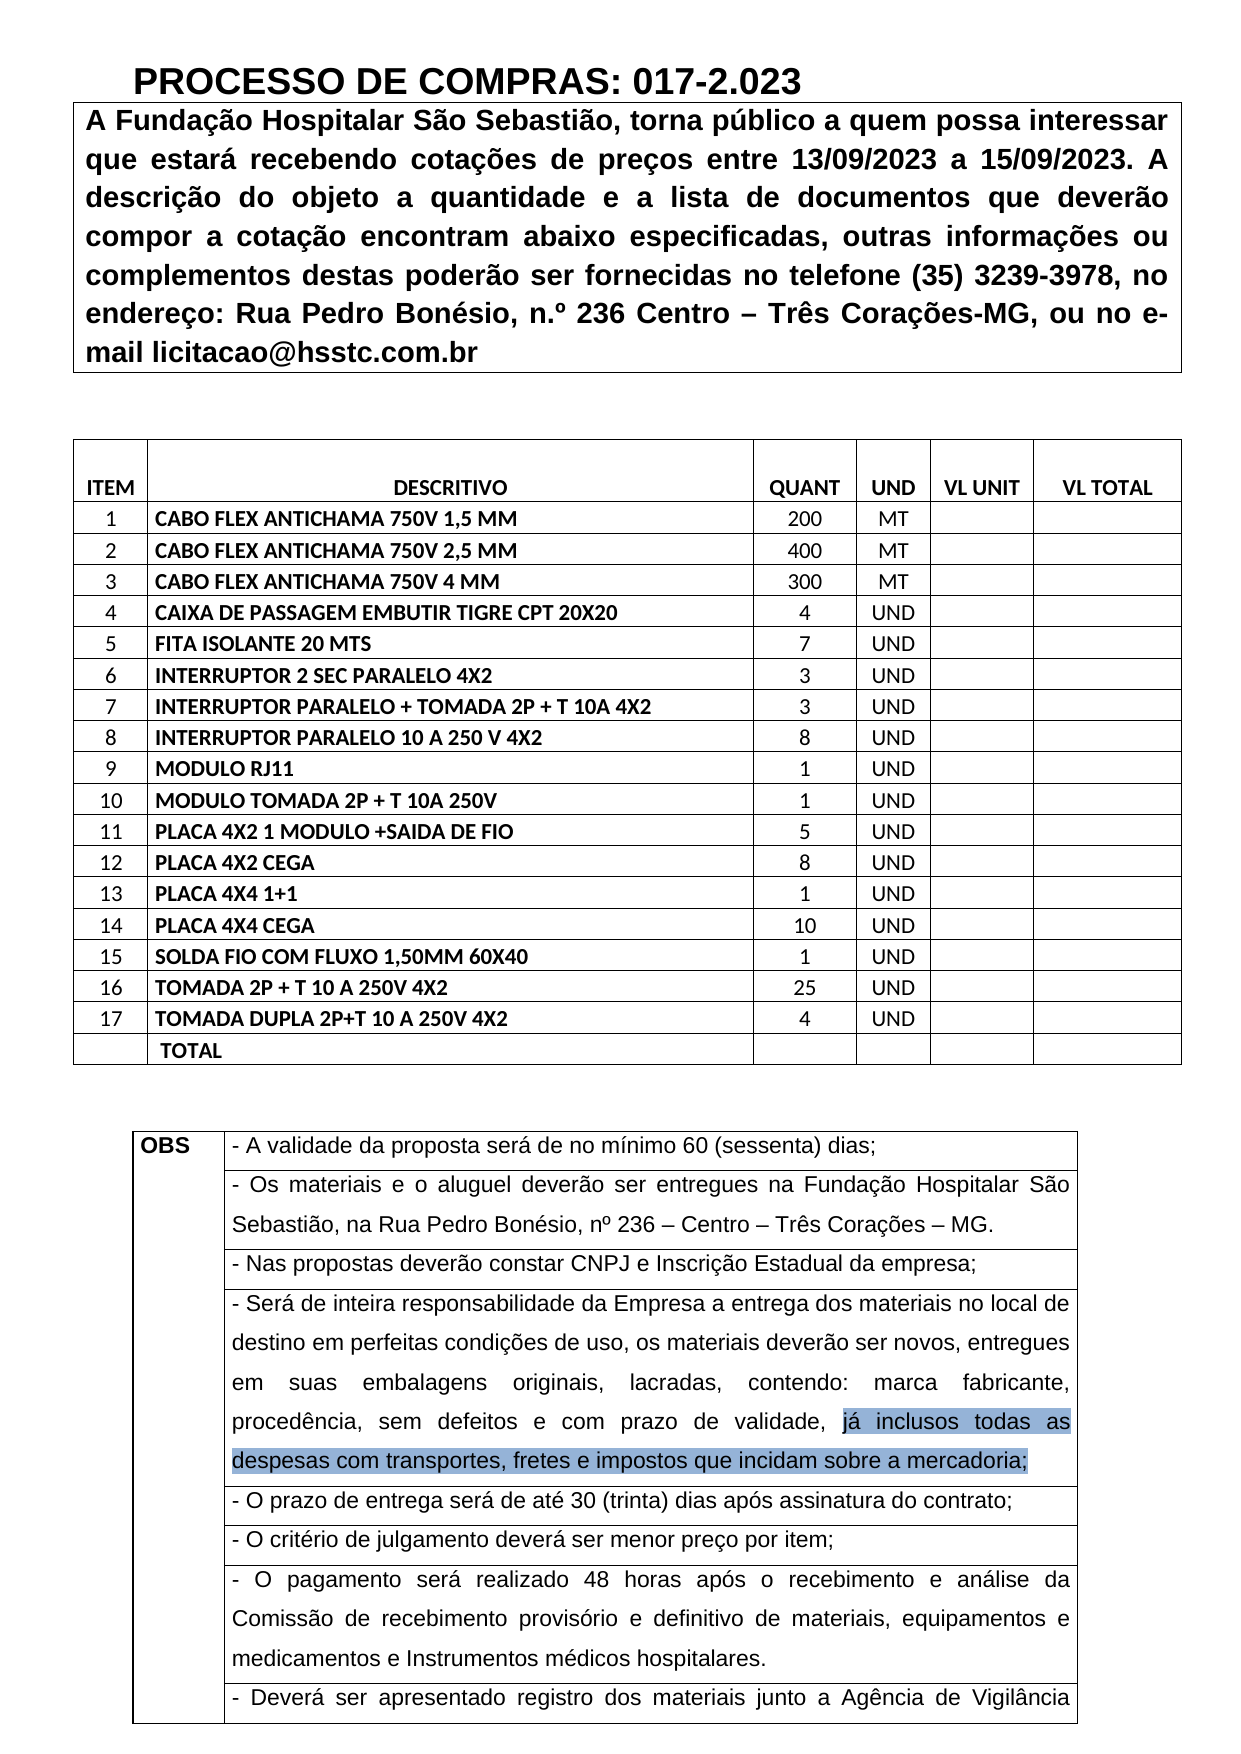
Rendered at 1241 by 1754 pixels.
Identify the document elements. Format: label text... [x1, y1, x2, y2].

table_cell - Os materiais e o aluguel deverão ser entregues na Fundação Hospitalar São Sebastião, na Rua Pedro Bonésio, nº 236 – Centro – Três Corações – MG. [225, 1171, 1077, 1249]
table_cell [931, 502, 1033, 532]
table_cell MT [857, 502, 930, 532]
table_cell 8 [74, 721, 147, 751]
table_cell [1034, 877, 1181, 907]
table_cell [931, 940, 1033, 970]
table_cell [1034, 1034, 1181, 1064]
table_cell INTERRUPTOR PARALELO 10 A 250 V 4X2 [148, 721, 753, 751]
table_header - A validade da proposta será de no mínimo 60 (sessenta) dias; [225, 1132, 1077, 1170]
table_cell 3 [74, 565, 147, 595]
table_cell UND [857, 815, 930, 845]
table_cell 8 [754, 721, 856, 751]
table_cell 17 [74, 1002, 147, 1032]
table_cell [931, 659, 1033, 689]
table_cell [931, 596, 1033, 626]
table_cell [1034, 815, 1181, 845]
table_cell [1034, 846, 1181, 876]
table_cell UND [857, 877, 930, 907]
table_cell 9 [74, 752, 147, 782]
table_cell - O prazo de entrega será de até 30 (trinta) dias após assinatura do contrato; [225, 1487, 1077, 1525]
table_cell MODULO RJ11 [148, 752, 753, 782]
table_cell UND [857, 940, 930, 970]
table_cell - Nas propostas deverão constar CNPJ e Inscrição Estadual da empresa; [225, 1250, 1077, 1288]
table_cell [931, 971, 1033, 1001]
table_cell MT [857, 565, 930, 595]
table_cell 14 [74, 909, 147, 939]
table_cell UND [857, 596, 930, 626]
table_cell 200 [754, 502, 856, 532]
table_cell - Será de inteira responsabilidade da Empresa a entrega dos materiais no local de destino em perfeitas condições de uso, os materiais deverão ser novos, entregues em suas embalagens originais, lacradas, contendo: marca fabricante, procedência, sem defeitos e com prazo de validade, já inclusos todas as despesas com transportes, fretes e impostos que incidam sobre a mercadoria; [225, 1290, 1077, 1486]
table_cell 5 [74, 627, 147, 657]
table_cell [754, 1034, 856, 1064]
table_cell [931, 534, 1033, 564]
table_cell [931, 752, 1033, 782]
table_cell 3 [754, 690, 856, 720]
table_cell UND [857, 752, 930, 782]
table_cell TOMADA 2P + T 10 A 250V 4X2 [148, 971, 753, 1001]
table_cell 1 [754, 940, 856, 970]
table_cell INTERRUPTOR 2 SEC PARALELO 4X2 [148, 659, 753, 689]
table_cell [1034, 659, 1181, 689]
table_cell 1 [754, 877, 856, 907]
table_cell TOTAL [148, 1034, 753, 1064]
table_cell [1034, 502, 1181, 532]
table_cell 1 [74, 502, 147, 532]
table_cell 7 [754, 627, 856, 657]
table_cell CABO FLEX ANTICHAMA 750V 1,5 MM [148, 502, 753, 532]
table_cell [1034, 596, 1181, 626]
table_cell [74, 1034, 147, 1064]
table_cell [857, 1034, 930, 1064]
table_cell PLACA 4X4 1+1 [148, 877, 753, 907]
table_cell MODULO TOMADA 2P + T 10A 250V [148, 784, 753, 814]
table_cell [1034, 971, 1181, 1001]
table_cell [1034, 627, 1181, 657]
table_cell [1034, 534, 1181, 564]
table_cell [931, 1002, 1033, 1032]
table_header OBS [134, 1132, 224, 1723]
table_cell UND [857, 627, 930, 657]
table_cell 300 [754, 565, 856, 595]
table_cell CABO FLEX ANTICHAMA 750V 4 MM [148, 565, 753, 595]
table_header DESCRITIVO [148, 440, 753, 501]
table_cell [931, 627, 1033, 657]
table_cell SOLDA FIO COM FLUXO 1,50MM 60X40 [148, 940, 753, 970]
table_cell [931, 721, 1033, 751]
table_cell 4 [74, 596, 147, 626]
table_cell [931, 846, 1033, 876]
table_cell 2 [74, 534, 147, 564]
table_cell UND [857, 909, 930, 939]
table_cell PLACA 4X2 CEGA [148, 846, 753, 876]
table_cell 400 [754, 534, 856, 564]
table_cell [931, 877, 1033, 907]
table_cell 4 [754, 596, 856, 626]
table_cell 5 [754, 815, 856, 845]
table_cell FITA ISOLANTE 20 MTS [148, 627, 753, 657]
table_cell 15 [74, 940, 147, 970]
table_cell [931, 690, 1033, 720]
table_cell 1 [754, 752, 856, 782]
table_cell INTERRUPTOR PARALELO + TOMADA 2P + T 10A 4X2 [148, 690, 753, 720]
table_cell [1034, 909, 1181, 939]
table_cell 10 [754, 909, 856, 939]
table_cell [931, 815, 1033, 845]
table_cell [1034, 1002, 1181, 1032]
table_cell [1034, 721, 1181, 751]
table_cell 16 [74, 971, 147, 1001]
table_cell 25 [754, 971, 856, 1001]
table_cell 7 [74, 690, 147, 720]
table_cell 4 [754, 1002, 856, 1032]
table_cell CABO FLEX ANTICHAMA 750V 2,5 MM [148, 534, 753, 564]
table_cell [931, 1034, 1033, 1064]
table_cell UND [857, 846, 930, 876]
table_cell [1034, 690, 1181, 720]
table_cell 3 [754, 659, 856, 689]
table_cell [931, 909, 1033, 939]
table_header VL UNIT [931, 440, 1033, 501]
table_cell 1 [754, 784, 856, 814]
table_cell PLACA 4X4 CEGA [148, 909, 753, 939]
table_cell UND [857, 784, 930, 814]
table_cell 10 [74, 784, 147, 814]
table_cell [931, 565, 1033, 595]
table_cell 11 [74, 815, 147, 845]
table_cell UND [857, 659, 930, 689]
table_cell [1034, 752, 1181, 782]
table_cell [1034, 940, 1181, 970]
table_cell UND [857, 1002, 930, 1032]
table_cell CAIXA DE PASSAGEM EMBUTIR TIGRE CPT 20X20 [148, 596, 753, 626]
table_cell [225, 1684, 1077, 1723]
table_cell 6 [74, 659, 147, 689]
table_header A Fundação Hospitalar São Sebastião, torna público a quem possa interessar que estará recebendo cotações de preços entre 13/09/2023 a 15/09/2023. A descrição do objeto a quantidade e a lista de documentos que deverão compor a cotação encontram abaixo especificadas, outras informações ou complementos destas poderão ser fornecidas no telefone (35) 3239-3978, no endereço: Rua Pedro Bonésio, n.º 236 Centro – Três Corações-MG, ou no e-mail licitacao@hsstc.com.br [74, 103, 1181, 372]
table_cell [1034, 565, 1181, 595]
table_cell [931, 784, 1033, 814]
table_cell - O pagamento será realizado 48 horas após o recebimento e análise da Comissão de recebimento provisório e definitivo de materiais, equipamentos e medicamentos e Instrumentos médicos hospitalares. [225, 1566, 1077, 1683]
table_cell UND [857, 971, 930, 1001]
table_cell UND [857, 690, 930, 720]
text PROCESSO DE COMPRAS: 017-2.023 [133, 59, 1078, 102]
table_cell UND [857, 721, 930, 751]
table_cell - O critério de julgamento deverá ser menor preço por item; [225, 1526, 1077, 1564]
table_header UND [857, 440, 930, 501]
table_cell 8 [754, 846, 856, 876]
table_cell [1034, 784, 1181, 814]
table_cell 12 [74, 846, 147, 876]
table_cell 13 [74, 877, 147, 907]
table_cell TOMADA DUPLA 2P+T 10 A 250V 4X2 [148, 1002, 753, 1032]
table_header VL TOTAL [1034, 440, 1181, 501]
table_header ITEM [74, 440, 147, 501]
table_cell PLACA 4X2 1 MODULO +SAIDA DE FIO [148, 815, 753, 845]
table_cell MT [857, 534, 930, 564]
table_header QUANT [754, 440, 856, 501]
